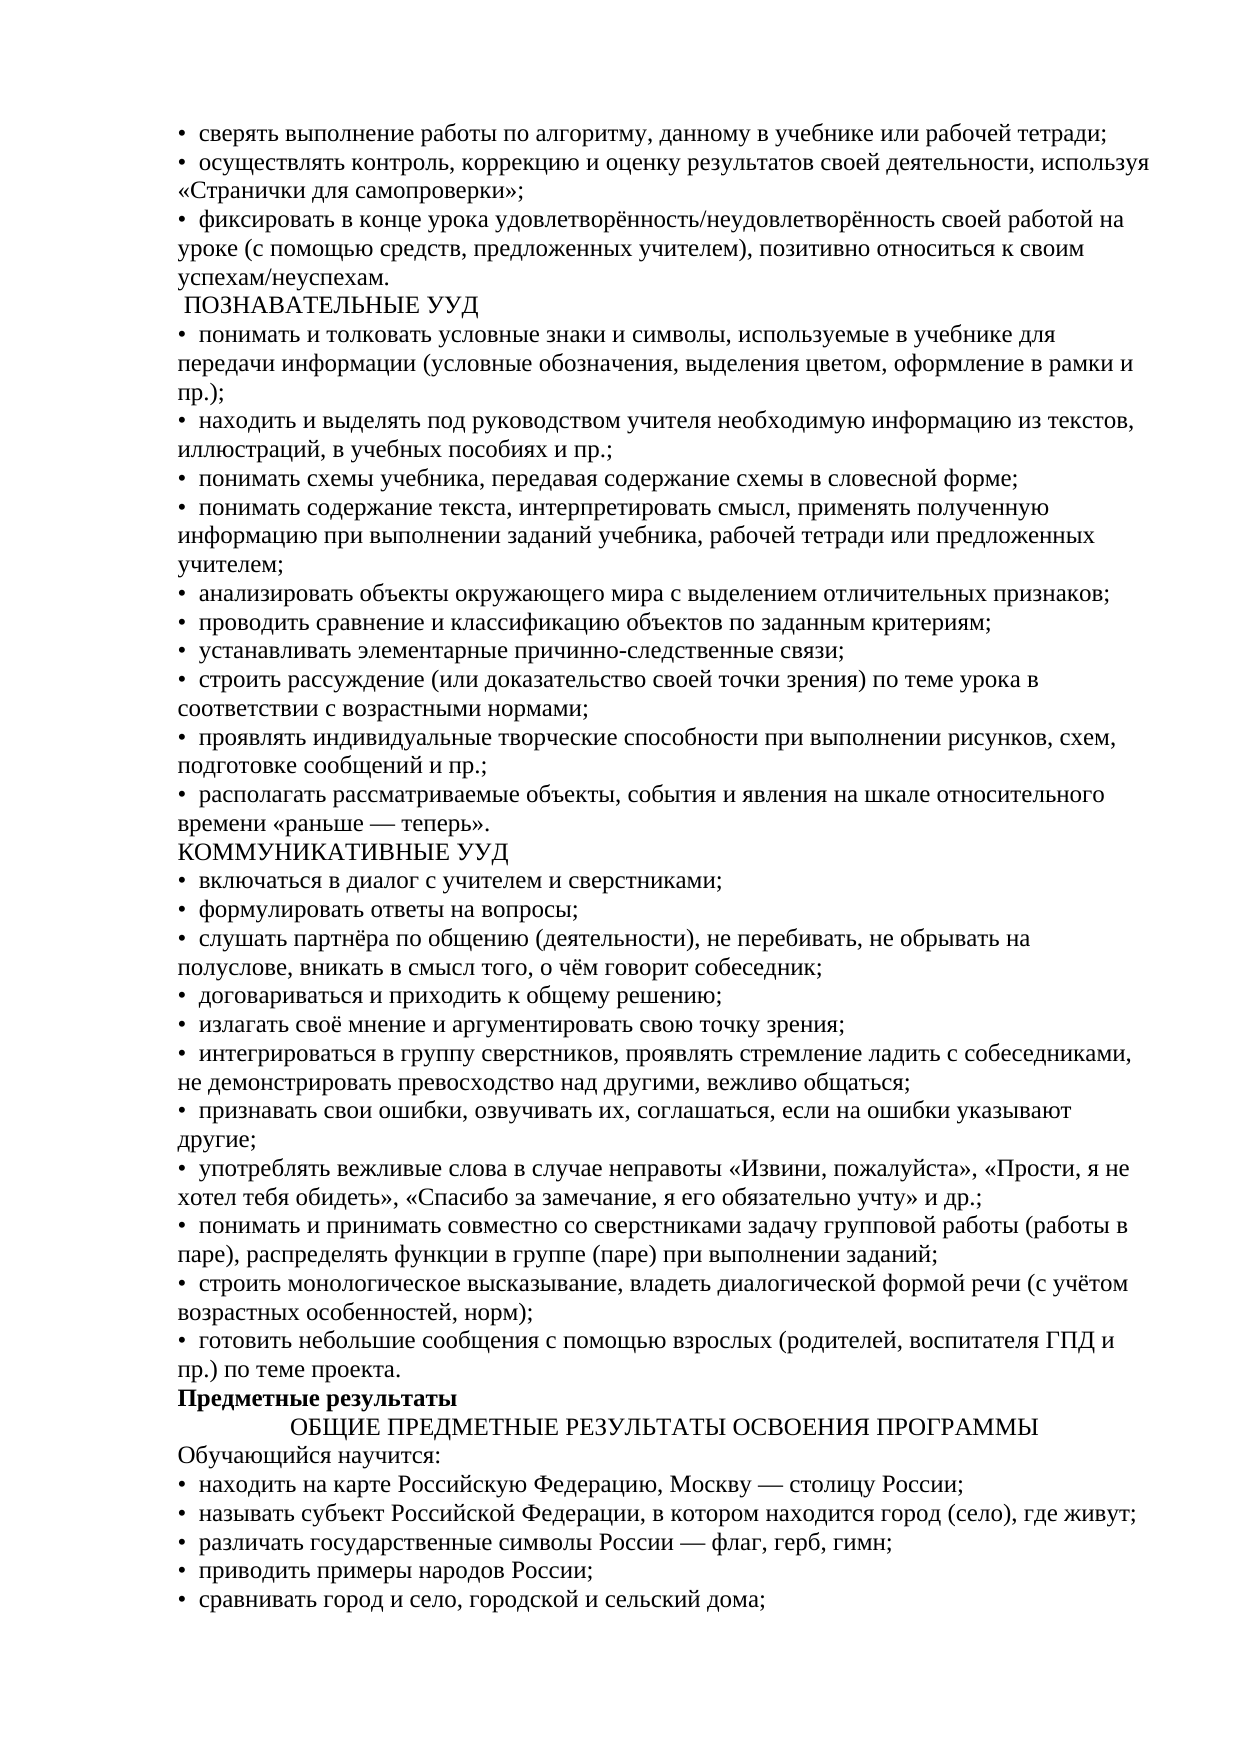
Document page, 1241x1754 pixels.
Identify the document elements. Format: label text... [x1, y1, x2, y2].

text • готовить небольшие сообщения с помощью взрослых (родителей, воспитателя ГПД и пр.) по теме проекта. [177, 1326, 1152, 1383]
text • понимать и принимать совместно со сверстниками задачу групповой работы (работы в паре), распределять функции в группе (паре) при выполнении заданий; [177, 1211, 1152, 1268]
text • интегрироваться в группу сверстников, проявлять стремление ладить с собеседниками, не демонстрировать превосходство над другими, вежливо общаться; [177, 1038, 1152, 1096]
text • признавать свои ошибки, озвучивать их, соглашаться, если на ошибки указывают другие; [177, 1096, 1152, 1153]
text • анализировать объекты окружающего мира с выделением отличительных признаков; [177, 578, 1152, 607]
text • слушать партнёра по общению (деятельности), не перебивать, не обрывать на полуслове, вникать в смысл того, о чём говорит собеседник; [177, 923, 1152, 981]
text • фиксировать в конце урока удовлетворённость/неудовлетворённость своей работой на уроке (с помощью средств, предложенных учителем), позитивно относиться к своим успехам/неуспехам. [177, 204, 1152, 291]
text • находить и выделять под руководством учителя необходимую информацию из текстов, иллюстраций, в учебных пособиях и пр.; [177, 406, 1152, 463]
text • различать государственные символы России — флаг, герб, гимн; [177, 1527, 1152, 1556]
text КОММУНИКАТИВНЫЕ УУД [177, 837, 1152, 866]
text • сравнивать город и село, городской и сельский дома; [177, 1584, 1152, 1613]
text • договариваться и приходить к общему решению; [177, 981, 1152, 1009]
text • понимать и толковать условные знаки и символы, используемые в учебнике для передачи информации (условные обозначения, выделения цветом, оформление в рамки и пр.); [177, 319, 1152, 406]
text Предметные результаты [177, 1383, 1152, 1412]
text • сверять выполнение работы по алгоритму, данному в учебнике или рабочей тетради; [177, 118, 1152, 147]
text • понимать схемы учебника, передавая содержание схемы в словесной форме; [177, 463, 1152, 492]
text Обучающийся научится: [177, 1441, 1152, 1469]
text • называть субъект Российской Федерации, в котором находится город (село), где живут; [177, 1498, 1152, 1527]
text • приводить примеры народов России; [177, 1556, 1152, 1584]
text • устанавливать элементарные причинно-следственные связи; [177, 636, 1152, 664]
text • излагать своё мнение и аргументировать свою точку зрения; [177, 1009, 1152, 1038]
text • понимать содержание текста, интерпретировать смысл, применять полученную информацию при выполнении заданий учебника, рабочей тетради или предложенных учителем; [177, 492, 1152, 578]
text • находить на карте Российскую Федерацию, Москву — столицу России; [177, 1469, 1152, 1498]
text • включаться в диалог с учителем и сверстниками; [177, 866, 1152, 894]
text • формулировать ответы на вопросы; [177, 894, 1152, 923]
text • строить монологическое высказывание, владеть диалогической формой речи (с учётом возрастных особенностей, норм); [177, 1268, 1152, 1326]
text • проявлять индивидуальные творческие способности при выполнении рисунков, схем, подготовке сообщений и пр.; [177, 722, 1152, 779]
text ОБЩИЕ ПРЕДМЕТНЫЕ РЕЗУЛЬТАТЫ ОСВОЕНИЯ ПРОГРАММЫ [177, 1412, 1152, 1441]
text • располагать рассматриваемые объекты, события и явления на шкале относительного времени «раньше — теперь». [177, 779, 1152, 837]
text ПОЗНАВАТЕЛЬНЫЕ УУД [177, 291, 1152, 319]
text • строить рассуждение (или доказательство своей точки зрения) по теме урока в соответствии с возрастными нормами; [177, 664, 1152, 722]
text • проводить сравнение и классификацию объектов по заданным критериям; [177, 607, 1152, 636]
text • употреблять вежливые слова в случае неправоты «Извини, пожалуйста», «Прости, я не хотел тебя обидеть», «Спасибо за замечание, я его обязательно учту» и др.; [177, 1153, 1152, 1211]
text • осуществлять контроль, коррекцию и оценку результатов своей деятельности, используя «Странички для самопроверки»; [177, 147, 1152, 204]
